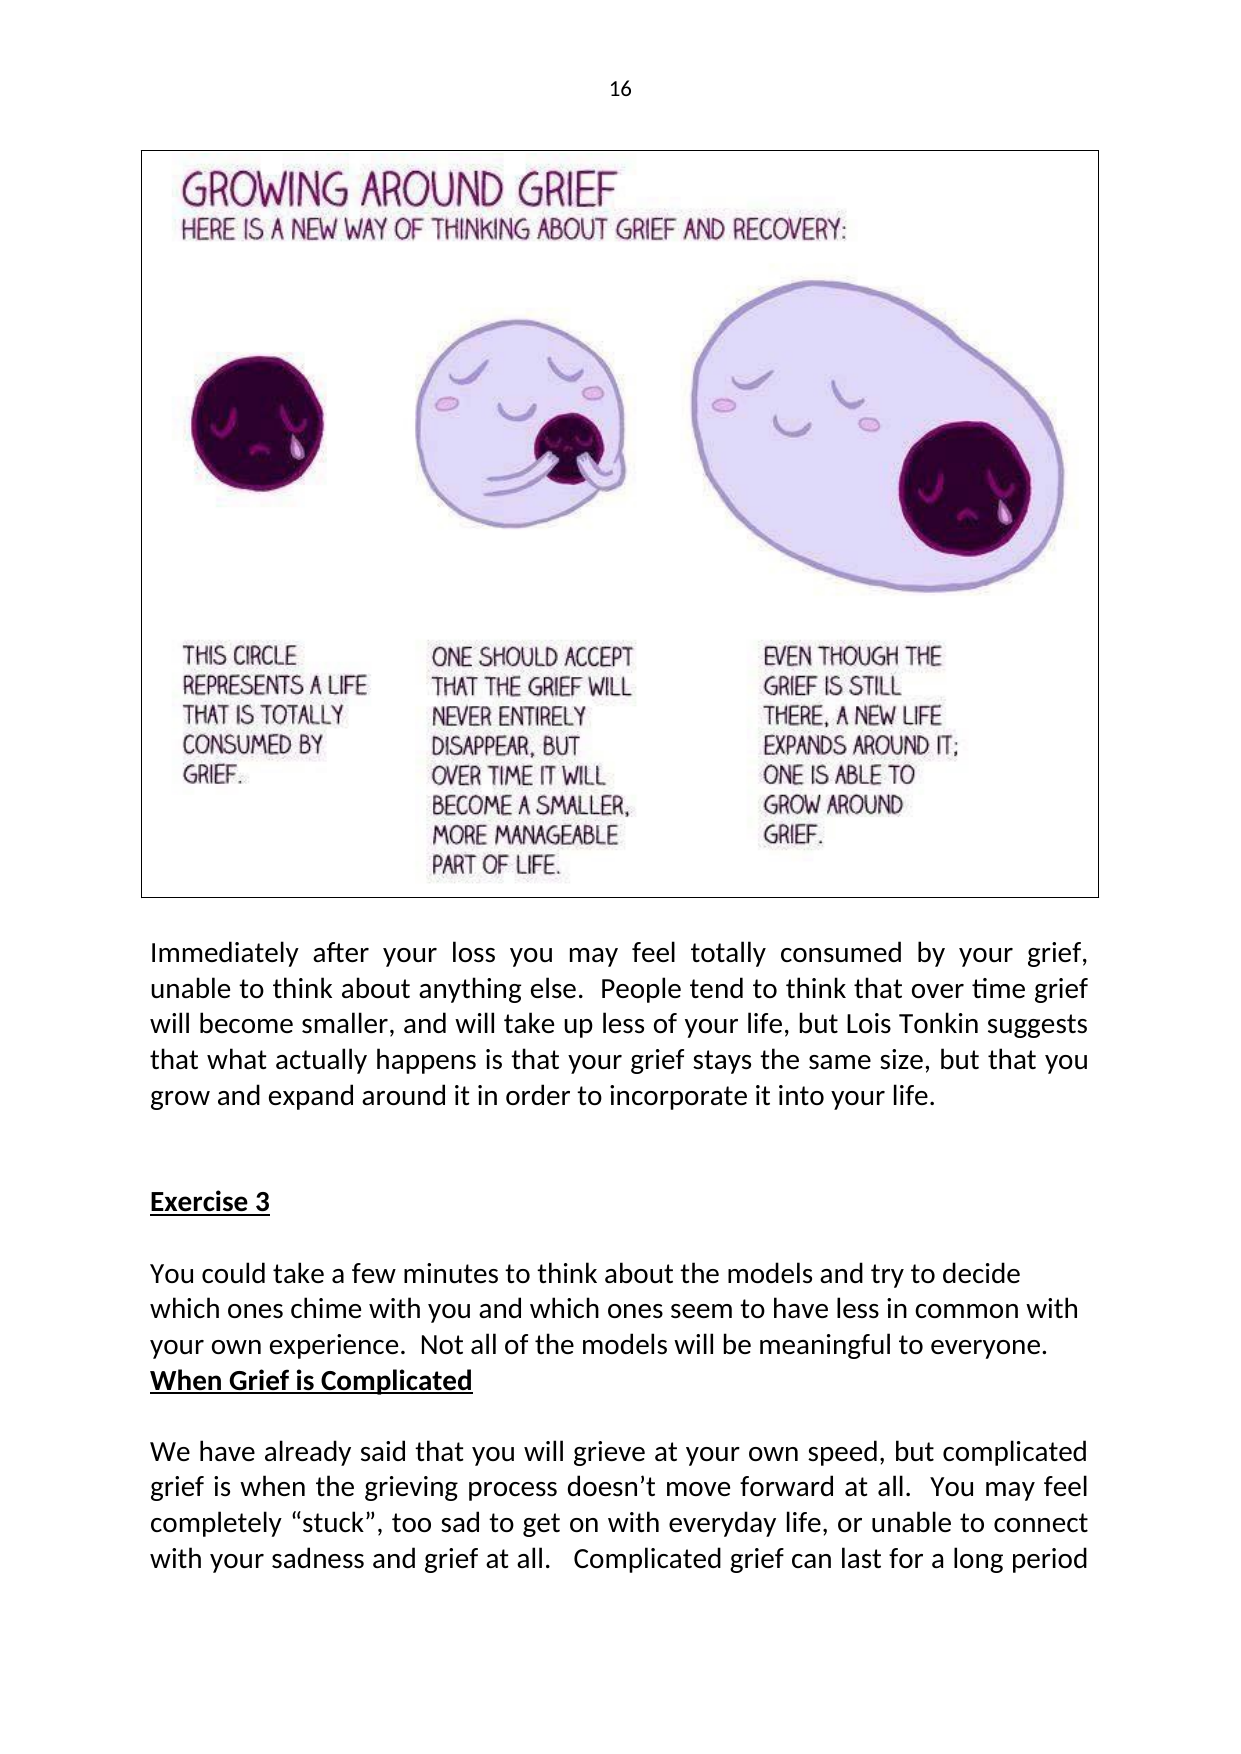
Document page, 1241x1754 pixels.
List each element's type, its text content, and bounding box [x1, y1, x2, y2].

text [150, 1433, 1090, 1575]
picture [150, 153, 1090, 896]
text Immediately after your loss you may feel totally consumed by your grief, unable to think about anything else. People tend to think that over time grief will become smaller, and will take up less of your life, but Lois Tonkin suggests that what actually happens is that your grief stays the same size, but that you grow and expand around it in order to incorporate it into your life. [150, 934, 1090, 1112]
text You could take a few minutes to think about the models and try to decide which ones chime with you and which ones seem to have less in common with your own experience. Not all of the models will be meaningful to everyone. [150, 1255, 1090, 1362]
text When Grief is Complicated [150, 1362, 1090, 1397]
text Exercise 3 [150, 1183, 1090, 1219]
